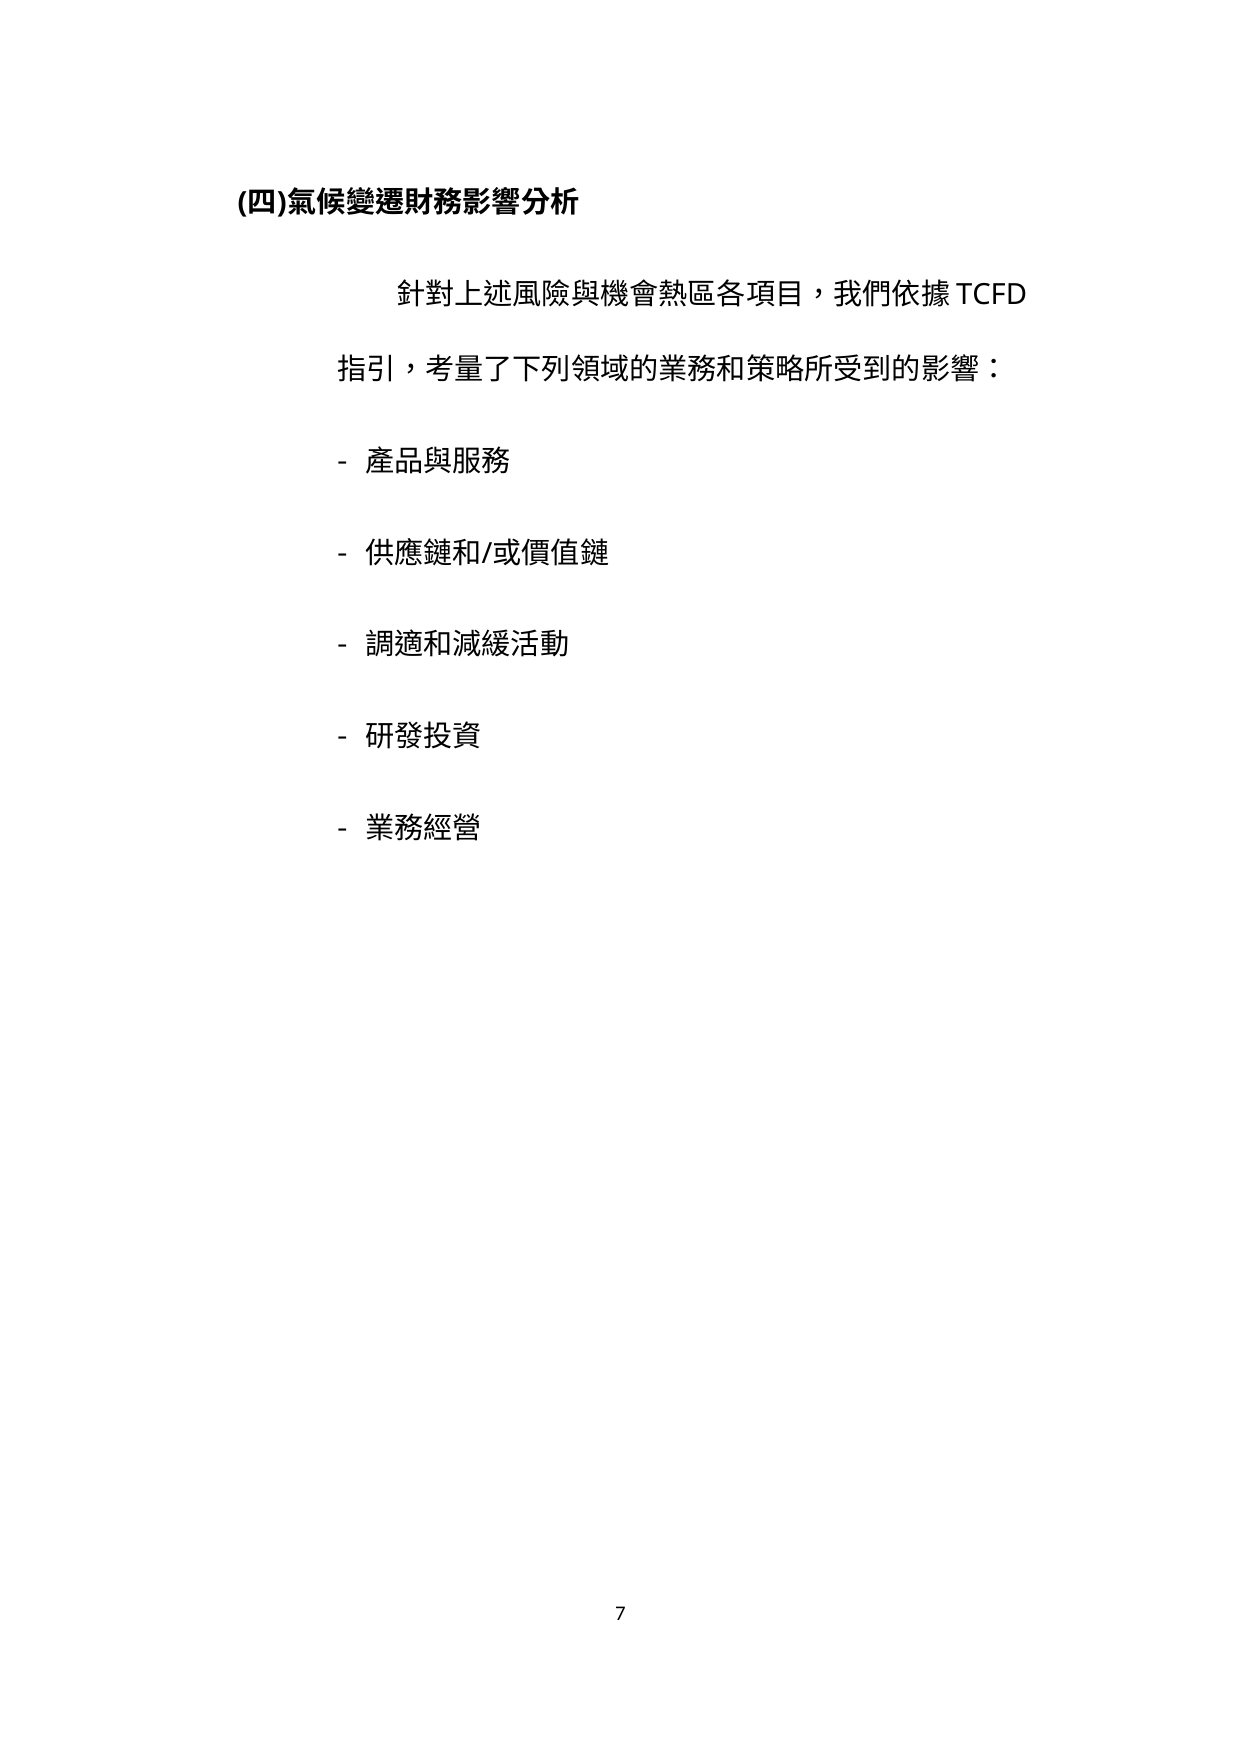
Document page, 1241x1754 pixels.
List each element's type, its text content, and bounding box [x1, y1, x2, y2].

list 產品與服務 [337, 421, 1053, 496]
list 業務經營 [337, 787, 1053, 862]
list 研發投資 [337, 696, 1053, 771]
list 供應鏈和/或價值鏈 [337, 512, 1053, 587]
list 調適和減緩活動 [337, 604, 1053, 679]
text 針對上述風險與機會熱區各項目，我們依據TCFD指引，考量了下列領域的業務和策略所受到的影響： [337, 254, 1053, 404]
list 氣候變遷財務影響分析 [237, 162, 1053, 237]
